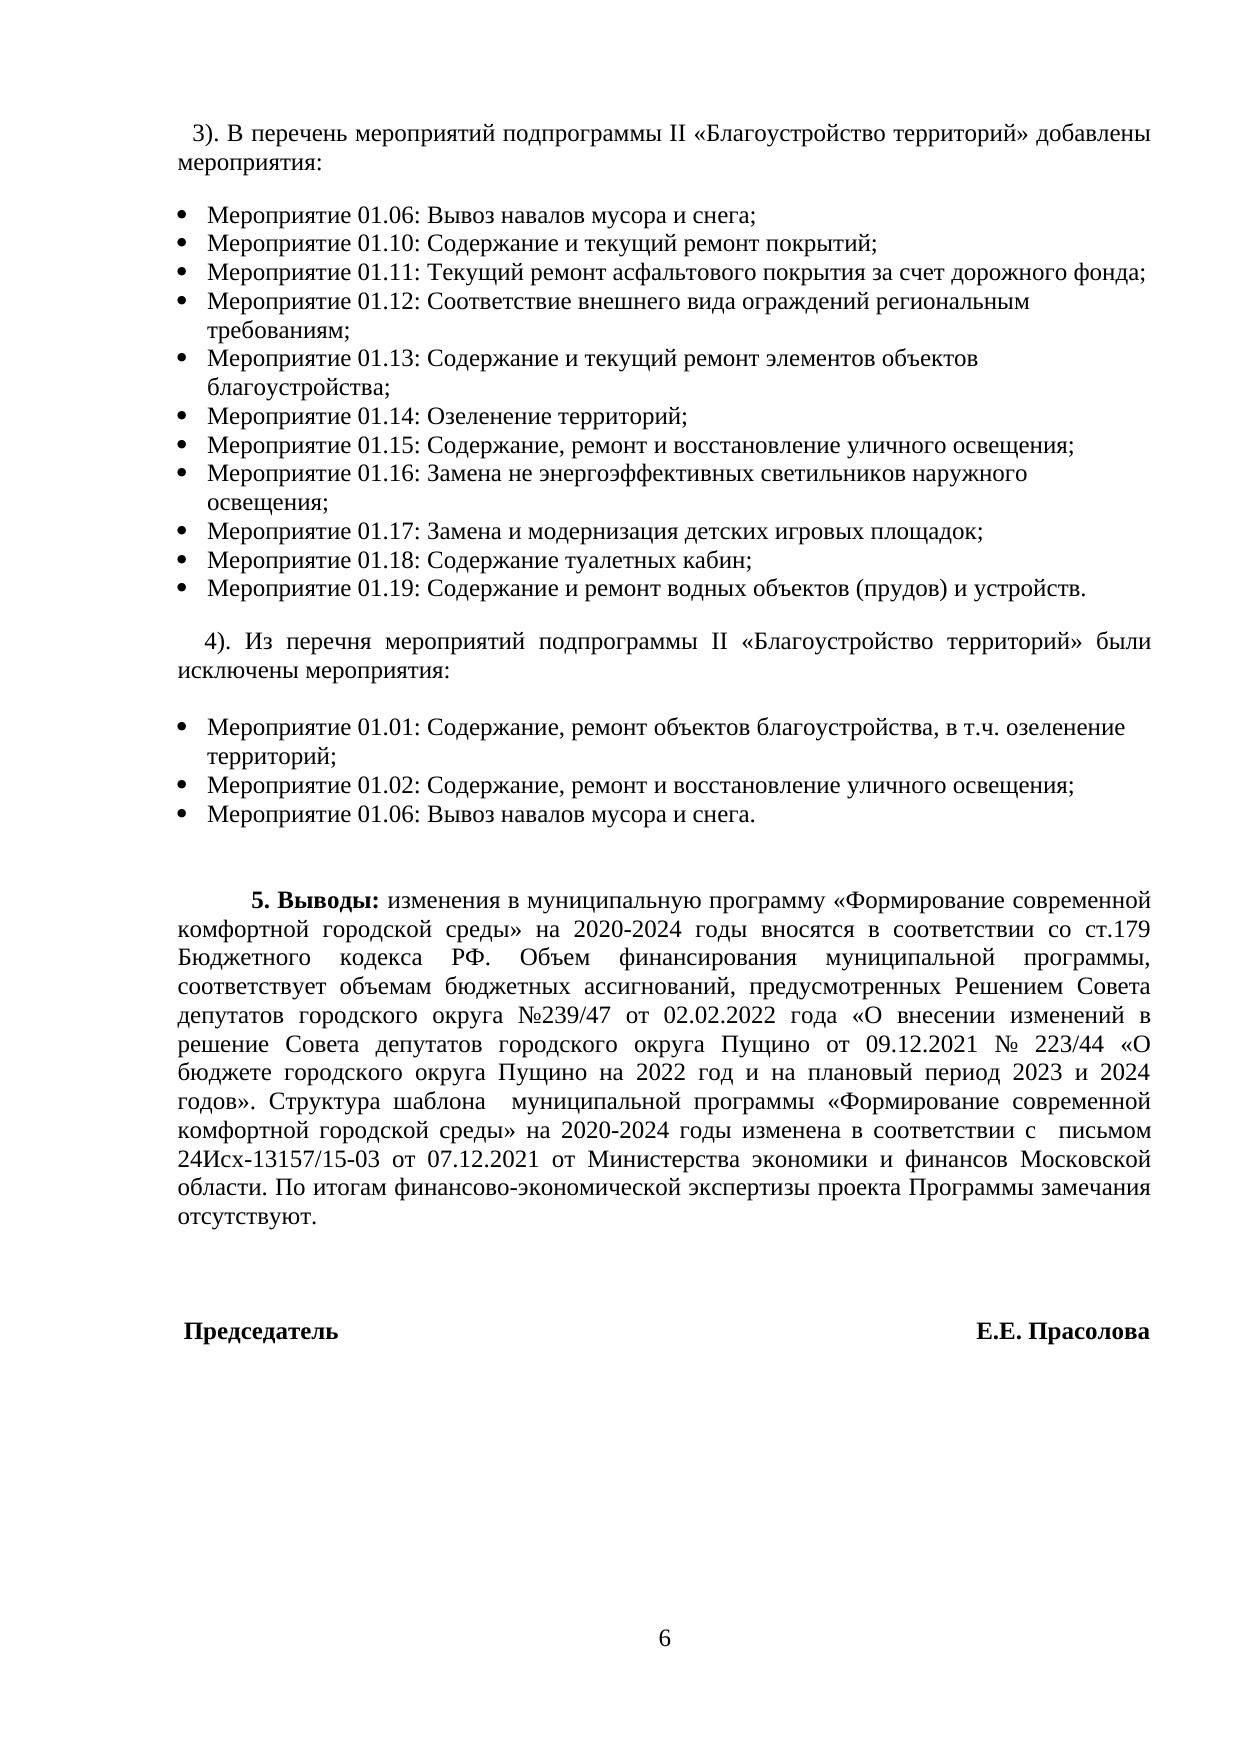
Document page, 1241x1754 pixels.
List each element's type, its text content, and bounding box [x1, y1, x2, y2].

list Мероприятие 01.16: Замена не энергоэффективных светильников наружного освещения; [177, 458, 1152, 516]
list Мероприятие 01.17: Замена и модернизация детских игровых площадок; [177, 516, 1152, 545]
list Мероприятие 01.06: Вывоз навалов мусора и снега. [177, 799, 1152, 827]
list Мероприятие 01.01: Содержание, ремонт объектов благоустройства, в т.ч. озеленение территорий; [177, 712, 1152, 770]
text Председатель Е.Е. Прасолова [177, 1316, 1152, 1345]
list Мероприятие 01.12: Соответствие внешнего вида ограждений региональным требованиям; [177, 286, 1152, 343]
text 5. Выводы: изменения в муниципальную программу «Формирование современной комфортной городской среды» на 2020-2024 годы вносятся в соответствии со ст.179 Бюджетного кодекса РФ. Объем финансирования муниципальной программы, соответствует объемам бюджетных ассигнований, предусмотренных Решением Совета депутатов городского округа №239/47 от 02.02.2022 года «О внесении изменений в решение Совета депутатов городского округа Пущино от 09.12.2021 № 223/44 «О бюджете городского округа Пущино на 2022 год и на плановый период 2023 и 2024 годов». Структура шаблона муниципальной программы «Формирование современной комфортной городской среды» на 2020-2024 годы изменена в соответствии с письмом 24Исх-13157/15-03 от 07.12.2021 от Министерства экономики и финансов Московской области. По итогам финансово-экономической экспертизы проекта Программы замечания отсутствуют. [177, 885, 1152, 1230]
list Мероприятие 01.18: Содержание туалетных кабин; [177, 545, 1152, 573]
list Мероприятие 01.15: Содержание, ремонт и восстановление уличного освещения; [177, 430, 1152, 458]
list Мероприятие 01.14: Озеленение территорий; [177, 401, 1152, 430]
text 3). В перечень мероприятий подпрограммы II «Благоустройство территорий» добавлены мероприятия: [177, 118, 1152, 176]
list Мероприятие 01.13: Содержание и текущий ремонт элементов объектов благоустройства; [177, 343, 1152, 401]
list Мероприятие 01.10: Содержание и текущий ремонт покрытий; [177, 228, 1152, 257]
list Мероприятие 01.06: Вывоз навалов мусора и снега; [177, 200, 1152, 228]
text 4). Из перечня мероприятий подпрограммы II «Благоустройство территорий» были исключены мероприятия: [177, 626, 1152, 684]
list Мероприятие 01.02: Содержание, ремонт и восстановление уличного освещения; [177, 770, 1152, 799]
list Мероприятие 01.19: Содержание и ремонт водных объектов (прудов) и устройств. [177, 573, 1152, 602]
list Мероприятие 01.11: Текущий ремонт асфальтового покрытия за счет дорожного фонда; [177, 257, 1152, 286]
